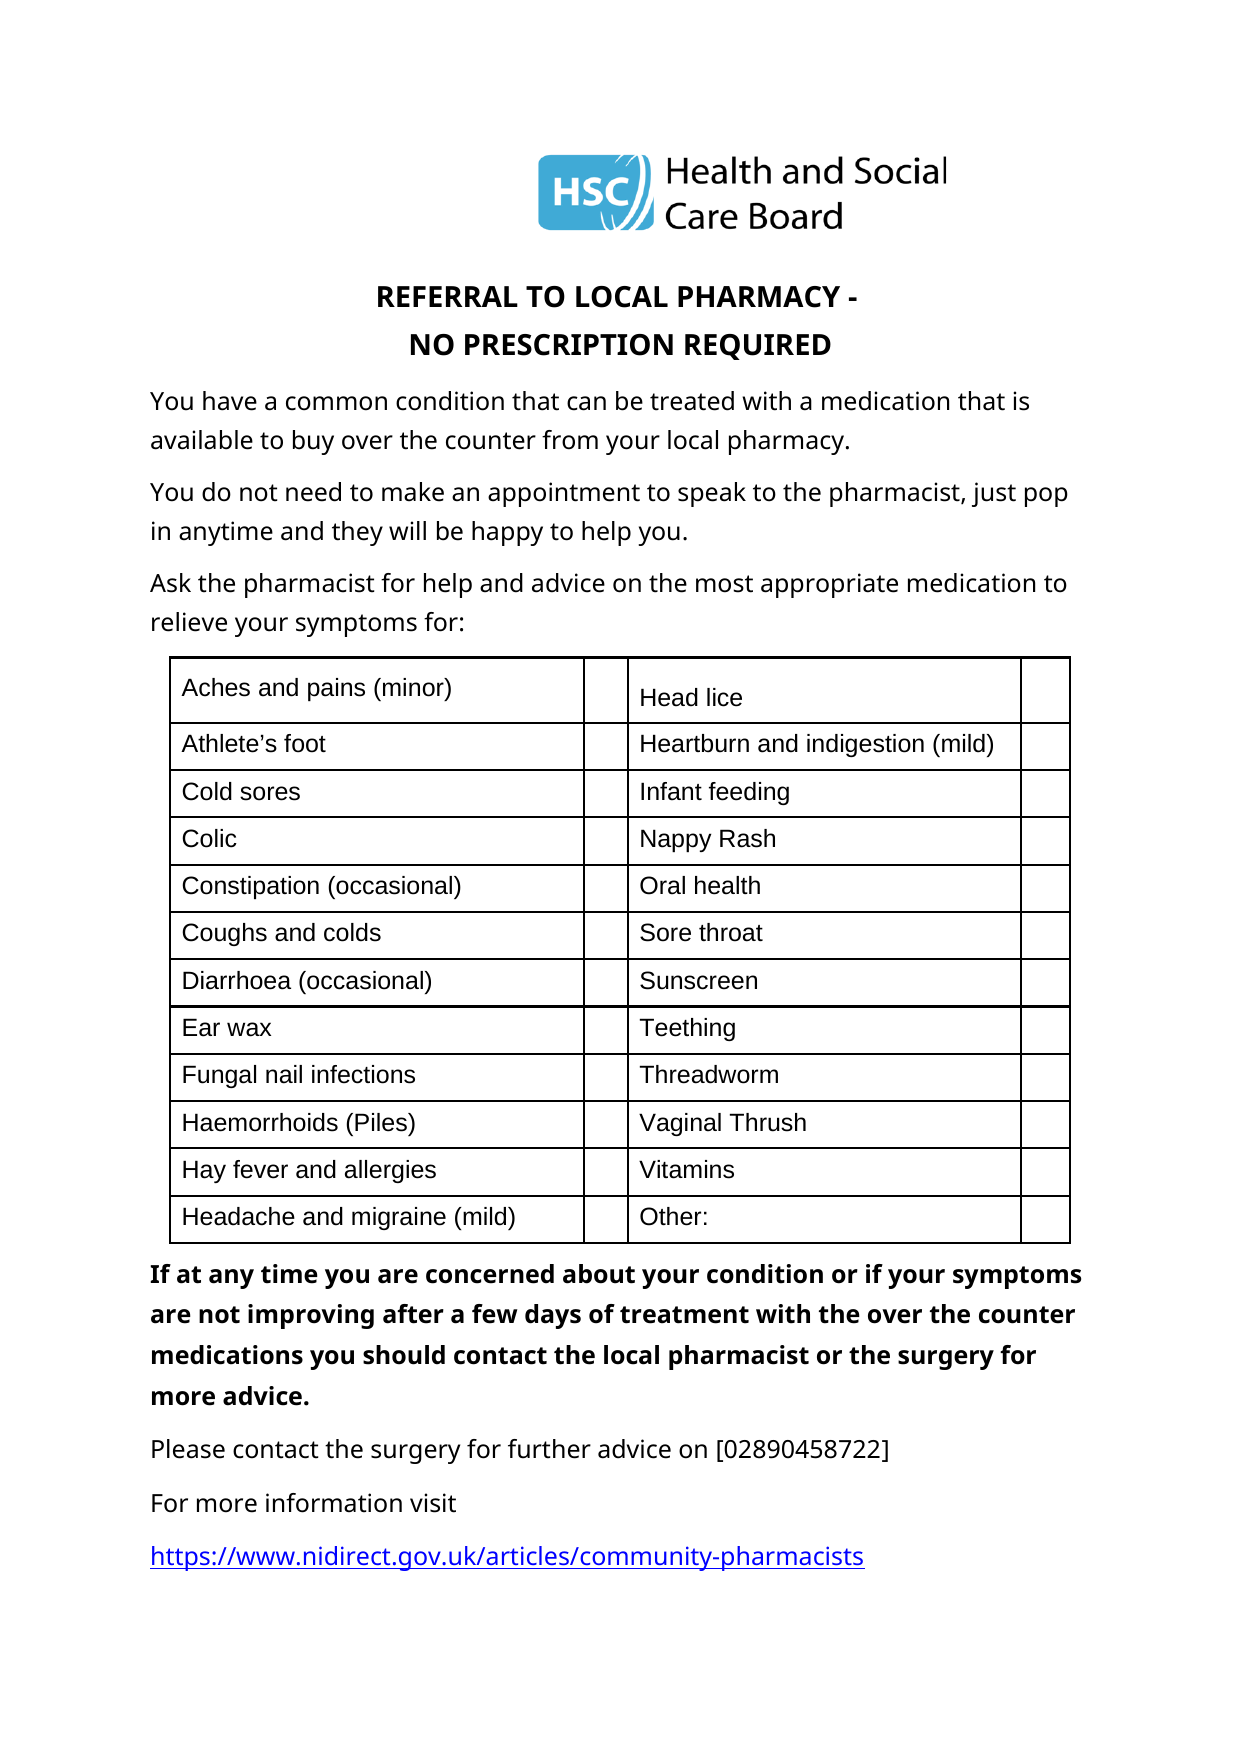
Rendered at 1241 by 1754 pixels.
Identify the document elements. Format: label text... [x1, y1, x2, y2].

text REFERRAL TO LOCAL PHARMACY - NO PRESCRIPTION REQUIRED [150, 276, 1090, 363]
table_header Head lice [629, 659, 1020, 722]
table_cell [585, 724, 627, 769]
table_cell [1022, 960, 1069, 1005]
table_cell Nappy Rash [629, 818, 1020, 863]
table_cell [1022, 913, 1069, 958]
text Please contact the surgery for further advice on [02890458722] [150, 1432, 1090, 1466]
table_cell [585, 1055, 627, 1100]
table_cell Oral health [629, 866, 1020, 911]
table_cell [1022, 1102, 1069, 1147]
table_cell Vaginal Thrush [629, 1102, 1020, 1147]
table_cell [585, 913, 627, 958]
table_cell Cold sores [171, 771, 583, 816]
table_cell Heartburn and indigestion (mild) [629, 724, 1020, 769]
table_cell [585, 818, 627, 863]
table_cell [1022, 1197, 1069, 1242]
table_cell Infant feeding [629, 771, 1020, 816]
table_cell Headache and migraine (mild) [171, 1197, 583, 1242]
table_cell Teething [629, 1008, 1020, 1053]
text For more information visit [150, 1486, 1090, 1519]
table_cell Other: [629, 1197, 1020, 1242]
table_cell Diarrhoea (occasional) [171, 960, 583, 1005]
table_cell [585, 960, 627, 1005]
table_cell [1022, 724, 1069, 769]
table_cell [585, 1149, 627, 1194]
table_cell [585, 1102, 627, 1147]
table_cell Constipation (occasional) [171, 866, 583, 911]
table_cell [1022, 866, 1069, 911]
table_cell Haemorrhoids (Piles) [171, 1102, 583, 1147]
table_cell [1022, 771, 1069, 816]
table_cell [1022, 1008, 1069, 1053]
text You do not need to make an appointment to speak to the pharmacist, just pop in anytime and they will be happy to help you. [150, 475, 1090, 548]
table_cell [585, 771, 627, 816]
table_cell [1022, 818, 1069, 863]
text You have a common condition that can be treated with a medication that is available to buy over the counter from your local pharmacy. [150, 384, 1090, 457]
table_cell Sore throat [629, 913, 1020, 958]
table_cell Hay fever and allergies [171, 1149, 583, 1194]
table_header [1022, 659, 1069, 722]
table_cell Sunscreen [629, 960, 1020, 1005]
table_cell Fungal nail infections [171, 1055, 583, 1100]
table_cell [1022, 1149, 1069, 1194]
table_cell [1022, 1055, 1069, 1100]
table_header [585, 659, 627, 722]
table_cell Coughs and colds [171, 913, 583, 958]
table_cell [585, 1197, 627, 1242]
table_header Aches and pains (minor) [171, 659, 583, 722]
text Ask the pharmacist for help and advice on the most appropriate medication to relieve your symptoms for: [150, 566, 1090, 639]
text If at any time you are concerned about your condition or if your symptoms are not improving after a few days of treatment with the over the counter medications you should contact the local pharmacist or the surgery for more advice. [150, 1256, 1090, 1413]
table_cell [585, 1008, 627, 1053]
table_cell [585, 866, 627, 911]
table_cell Vitamins [629, 1149, 1020, 1194]
table_cell Threadworm [629, 1055, 1020, 1100]
picture [532, 150, 947, 235]
table_cell Colic [171, 818, 583, 863]
table_cell Ear wax [171, 1008, 583, 1053]
table_cell Athlete’s foot [171, 724, 583, 769]
text https://www.nidirect.gov.uk/articles/community-pharmacists [150, 1539, 1090, 1573]
